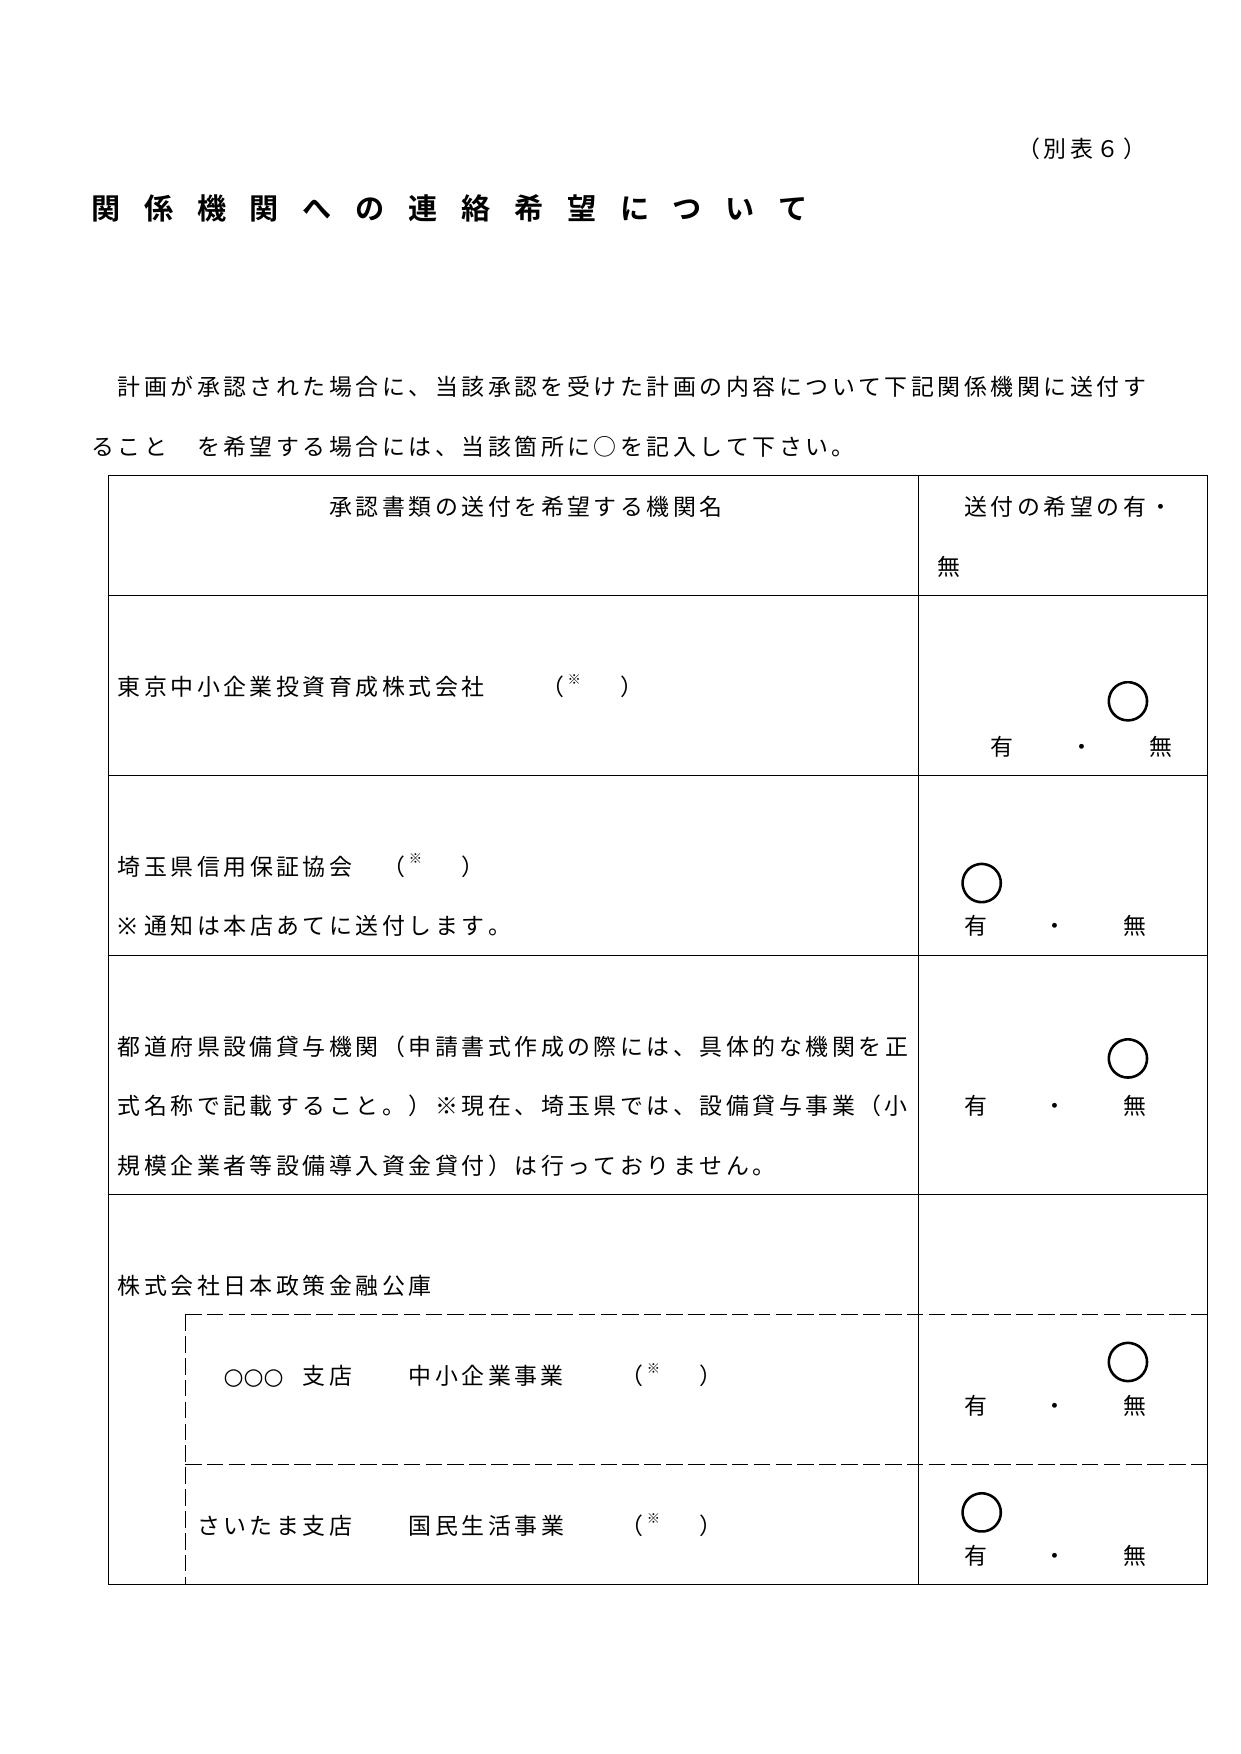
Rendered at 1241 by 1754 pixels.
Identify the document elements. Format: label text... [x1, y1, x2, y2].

text 関係機関への連絡希望について [91, 177, 1149, 236]
table_cell 有 ・ 無 [919, 1464, 1207, 1584]
text （別表６） [91, 117, 1149, 177]
table_cell 東京中小企業投資育成株式会社 （※ ） [109, 596, 918, 775]
table_cell ○○○支店 中小企業事業 （※ ） [185, 1314, 918, 1464]
table_cell 有 ・ 無 [919, 596, 1207, 775]
table_header 送付の希望の有・無 [919, 476, 1207, 595]
table_cell さいたま支店 国民生活事業 （※ ） [185, 1464, 918, 1584]
table_cell 埼玉県信用保証協会 （※ ） ※通知は本店あてに送付します。 [109, 776, 918, 954]
table_cell 株式会社日本政策金融公庫 [109, 1195, 918, 1314]
table_cell 有 ・ 無 [919, 1314, 1207, 1464]
table_cell 有 ・ 無 [919, 776, 1207, 954]
table_cell [919, 1195, 1207, 1314]
table_cell [109, 1314, 185, 1584]
table_cell 都道府県設備貸与機関（申請書式作成の際には、具体的な機関を正式名称で記載すること。）※現在、埼玉県では、設備貸与事業（小規模企業者等設備導入資金貸付）は行っておりません。 [109, 956, 918, 1194]
table_cell 有 ・ 無 [919, 956, 1207, 1194]
table_header 承認書類の送付を希望する機関名 [109, 476, 918, 595]
text 計画が承認された場合に、当該承認を受けた計画の内容について下記関係機関に送付すること を希望する場合には、当該箇所に○を記入して下さい。 [91, 356, 1149, 475]
